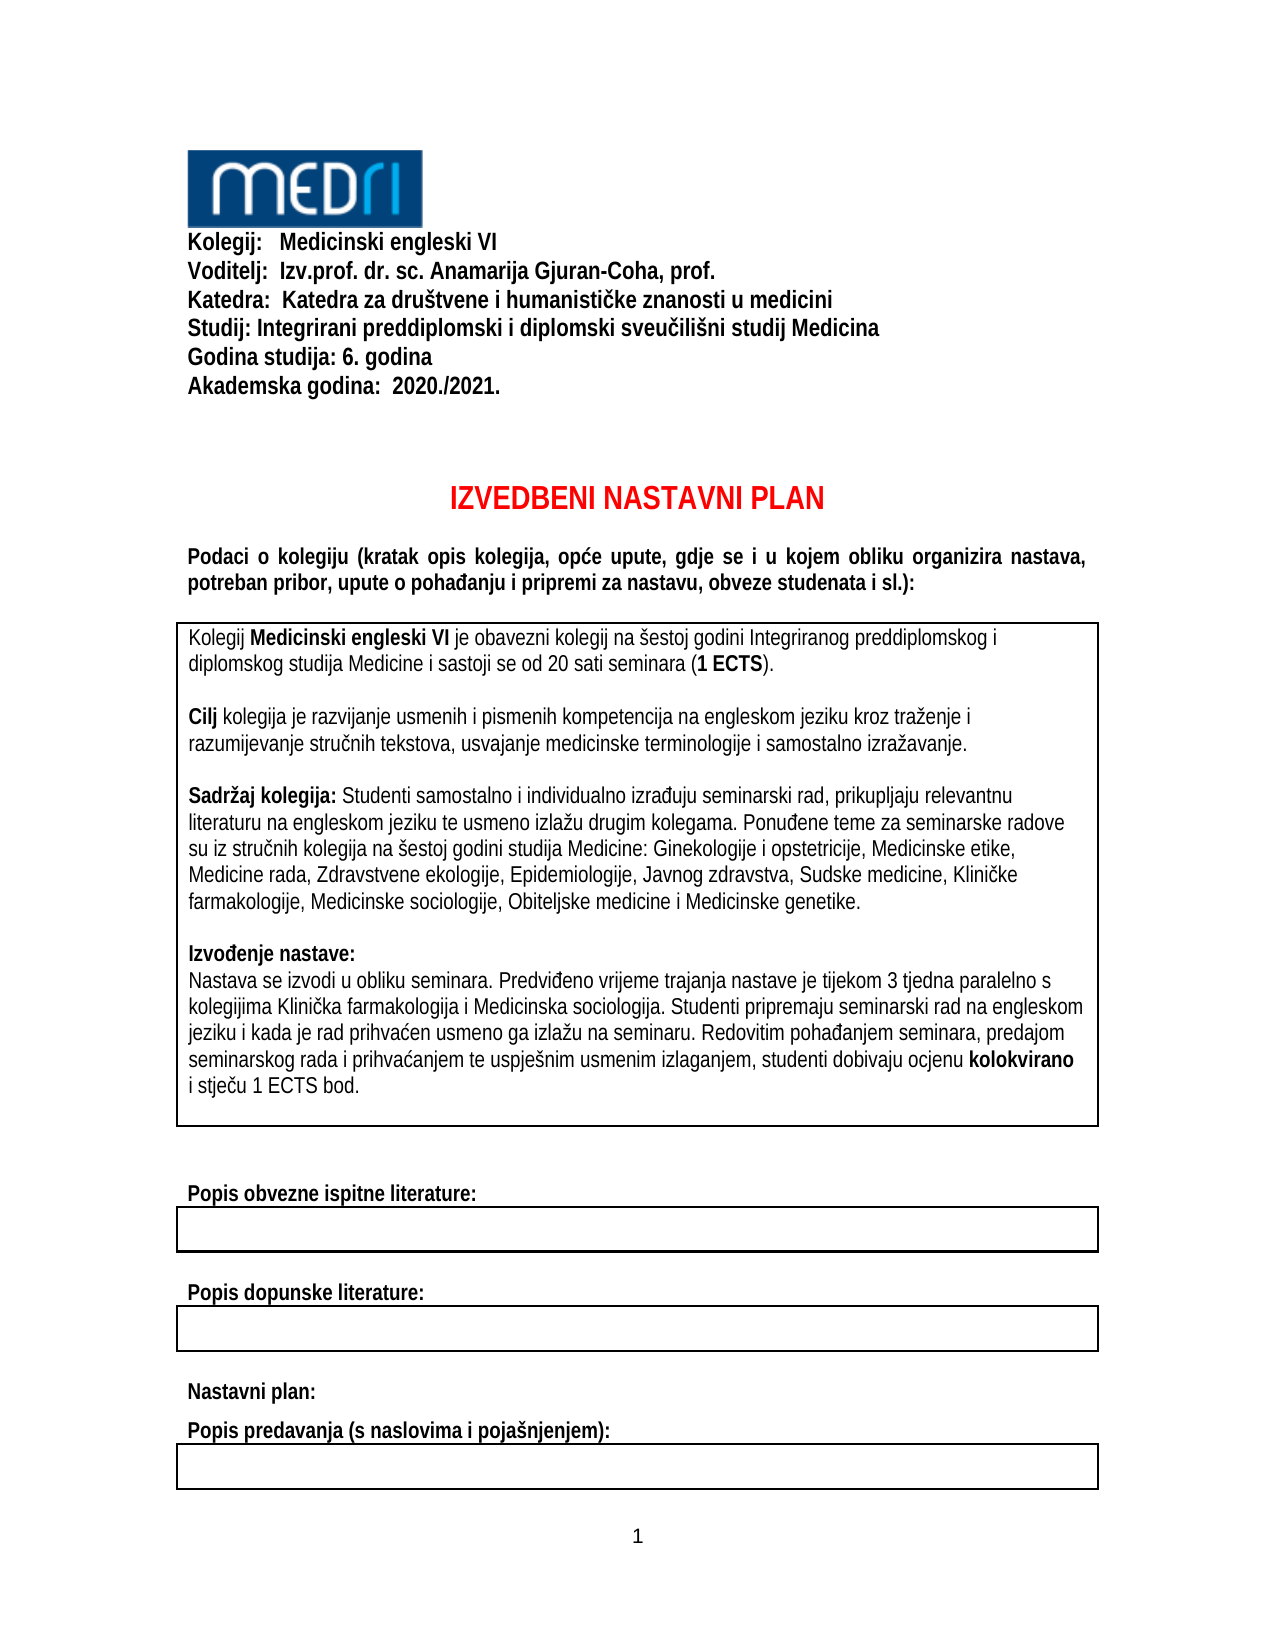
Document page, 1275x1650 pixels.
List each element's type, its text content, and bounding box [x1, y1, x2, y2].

table_header [178, 1208, 1097, 1250]
text Kolegij: Medicinski engleski VI [187, 227, 1087, 256]
text Popis dopunske literature: [187, 1279, 1087, 1305]
text Studij: Integrirani preddiplomski i diplomski sveučilišni studij Medicina [187, 313, 1087, 342]
text IZVEDBENI NASTAVNI PLAN [187, 478, 1087, 517]
picture [187, 150, 423, 228]
text Akademska godina: 2020./2021. [187, 371, 1087, 399]
text Popis obvezne ispitne literature: [187, 1179, 1087, 1206]
table_header [178, 1445, 1097, 1487]
table_header [178, 1307, 1097, 1349]
text Voditelj: Izv.prof. dr. sc. Anamarija Gjuran-Coha, prof. [187, 256, 1087, 285]
text Nastavni plan: [187, 1378, 1087, 1404]
table_header Kolegij Medicinski engleski VI je obavezni kolegij na šestoj godini Integriranog preddiplomskog i diplomskog studija Medicine i sastoji se od 20 sati seminara (1 ECTS). Cilj kolegija je razvijanje usmenih i pismenih kompetencija na engleskom jeziku kroz traženje i razumijevanje stručnih tekstova, usvajanje medicinske terminologije i samostalno izražavanje. Sadržaj kolegija: Studenti samostalno i individualno izrađuju seminarski rad, prikupljaju relevantnu literaturu na engleskom jeziku te usmeno izlažu drugim kolegama. Ponuđene teme za seminarske radove su iz stručnih kolegija na šestoj godini studija Medicine: Ginekologije i opstetricije, Medicinske etike, Medicine rada, Zdravstvene ekologije, Epidemiologije, Javnog zdravstva, Sudske medicine, Kliničke farmakologije, Medicinske sociologije, Obiteljske medicine i Medicinske genetike. Izvođenje nastave: Nastava se izvodi u obliku seminara. Predviđeno vrijeme trajanja nastave je tijekom 3 tjedna paralelno s kolegijima Klinička farmakologija i Medicinska sociologija. Studenti pripremaju seminarski rad na engleskom jeziku i kada je rad prihvaćen usmeno ga izlažu na seminaru. Redovitim pohađanjem seminara, predajom seminarskog rada i prihvaćanjem te uspješnim usmenim izlaganjem, studenti dobivaju ocjenu kolokvirano i stječu 1 ECTS bod. [178, 624, 1097, 1125]
text Popis predavanja (s naslovima i pojašnjenjem): [187, 1417, 1087, 1443]
text Podaci o kolegiju (kratak opis kolegija, opće upute, gdje se i u kojem obliku organizira nastava, potreban pribor, upute o pohađanju i pripremi za nastavu, obveze studenata i sl.): [187, 543, 1087, 596]
text Katedra: Katedra za društvene i humanističke znanosti u medicini [187, 285, 1087, 313]
text Godina studija: 6. godina [187, 342, 1087, 371]
